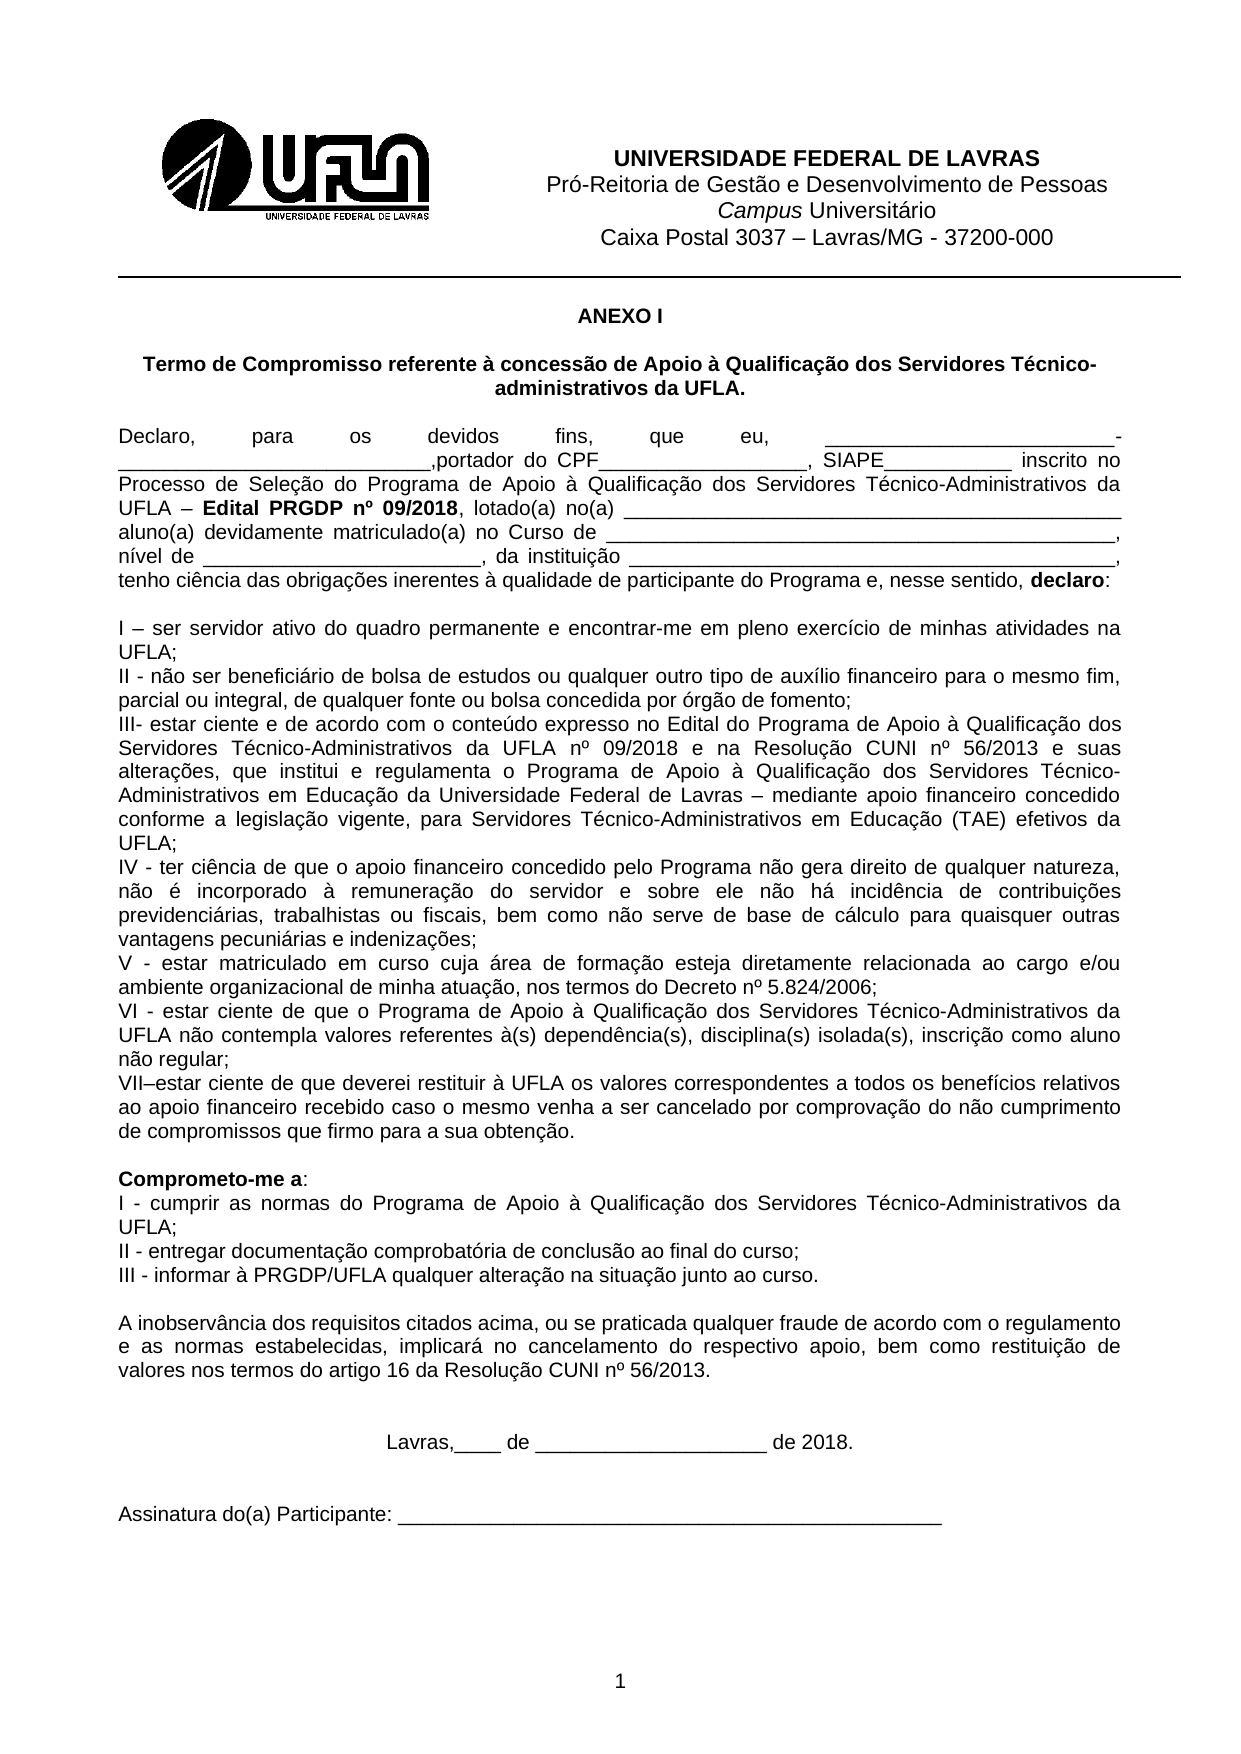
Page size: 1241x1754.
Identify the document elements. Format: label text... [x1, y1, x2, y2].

text Declaro, para os devidos fins, que eu, ____________________________________________________,portador do CPF__________________, SIAPE___________ inscrito no Processo de Seleção do Programa de Apoio à Qualificação dos Servidores Técnico-Administrativos da UFLA – Edital PRGDP nº 09/2018, lotado(a) no(a) ___________________________________________ aluno(a) devidamente matriculado(a) no Curso de ____________________________________________, nível de ________________________, da instituição __________________________________________, tenho ciência das obrigações inerentes à qualidade de participante do Programa e, nesse sentido, declaro: [118, 424, 1122, 592]
table_header [118, 118, 472, 276]
text V - estar matriculado em curso cuja área de formação esteja diretamente relacionada ao cargo e/ou ambiente organizacional de minha atuação, nos termos do Decreto nº 5.824/2006; [118, 951, 1122, 999]
text I – ser servidor ativo do quadro permanente e encontrar-me em pleno exercício de minhas atividades na UFLA; [118, 616, 1122, 663]
text VI - estar ciente de que o Programa de Apoio à Qualificação dos Servidores Técnico-Administrativos da UFLA não contempla valores referentes à(s) dependência(s), disciplina(s) isolada(s), inscrição como aluno não regular; [118, 999, 1122, 1071]
text A inobservância dos requisitos citados acima, ou se praticada qualquer fraude de acordo com o regulamento e as normas estabelecidas, implicará no cancelamento do respectivo apoio, bem como restituição de valores nos termos do artigo 16 da Resolução CUNI nº 56/2013. [118, 1310, 1122, 1382]
table_header UNIVERSIDADE FEDERAL DE LAVRAS Pró-Reitoria de Gestão e Desenvolvimento de Pessoas Campus Universitário Caixa Postal 3037 – Lavras/MG - 37200-000 [473, 118, 1181, 276]
text IV - ter ciência de que o apoio financeiro concedido pelo Programa não gera direito de qualquer natureza, não é incorporado à remuneração do servidor e sobre ele não há incidência de contribuições previdenciárias, trabalhistas ou fiscais, bem como não serve de base de cálculo para quaisquer outras vantagens pecuniárias e indenizações; [118, 855, 1122, 951]
text III - informar à PRGDP/UFLA qualquer alteração na situação junto ao curso. [118, 1262, 1122, 1286]
text II - entregar documentação comprobatória de conclusão ao final do curso; [118, 1238, 1122, 1262]
text I - cumprir as normas do Programa de Apoio à Qualificação dos Servidores Técnico-Administrativos da UFLA; [118, 1191, 1122, 1238]
picture [158, 118, 433, 227]
text Lavras,____ de ____________________ de 2018. [118, 1430, 1122, 1454]
text III- estar ciente e de acordo com o conteúdo expresso no Edital do Programa de Apoio à Qualificação dos Servidores Técnico-Administrativos da UFLA nº 09/2018 e na Resolução CUNI nº 56/2013 e suas alterações, que institui e regulamenta o Programa de Apoio à Qualificação dos Servidores Técnico-Administrativos em Educação da Universidade Federal de Lavras – mediante apoio financeiro concedido conforme a legislação vigente, para Servidores Técnico-Administrativos em Educação (TAE) efetivos da UFLA; [118, 711, 1122, 855]
text Assinatura do(a) Participante: _______________________________________________ [118, 1502, 1122, 1526]
text II - não ser beneficiário de bolsa de estudos ou qualquer outro tipo de auxílio financeiro para o mesmo fim, parcial ou integral, de qualquer fonte ou bolsa concedida por órgão de fomento; [118, 663, 1122, 711]
text VII–estar ciente de que deverei restituir à UFLA os valores correspondentes a todos os benefícios relativos ao apoio financeiro recebido caso o mesmo venha a ser cancelado por comprovação do não cumprimento de compromissos que firmo para a sua obtenção. [118, 1071, 1122, 1143]
text Termo de Compromisso referente à concessão de Apoio à Qualificação dos Servidores Técnico-administrativos da UFLA. [118, 352, 1122, 400]
text Comprometo-me a: [118, 1167, 1122, 1191]
text ANEXO I [118, 304, 1122, 328]
